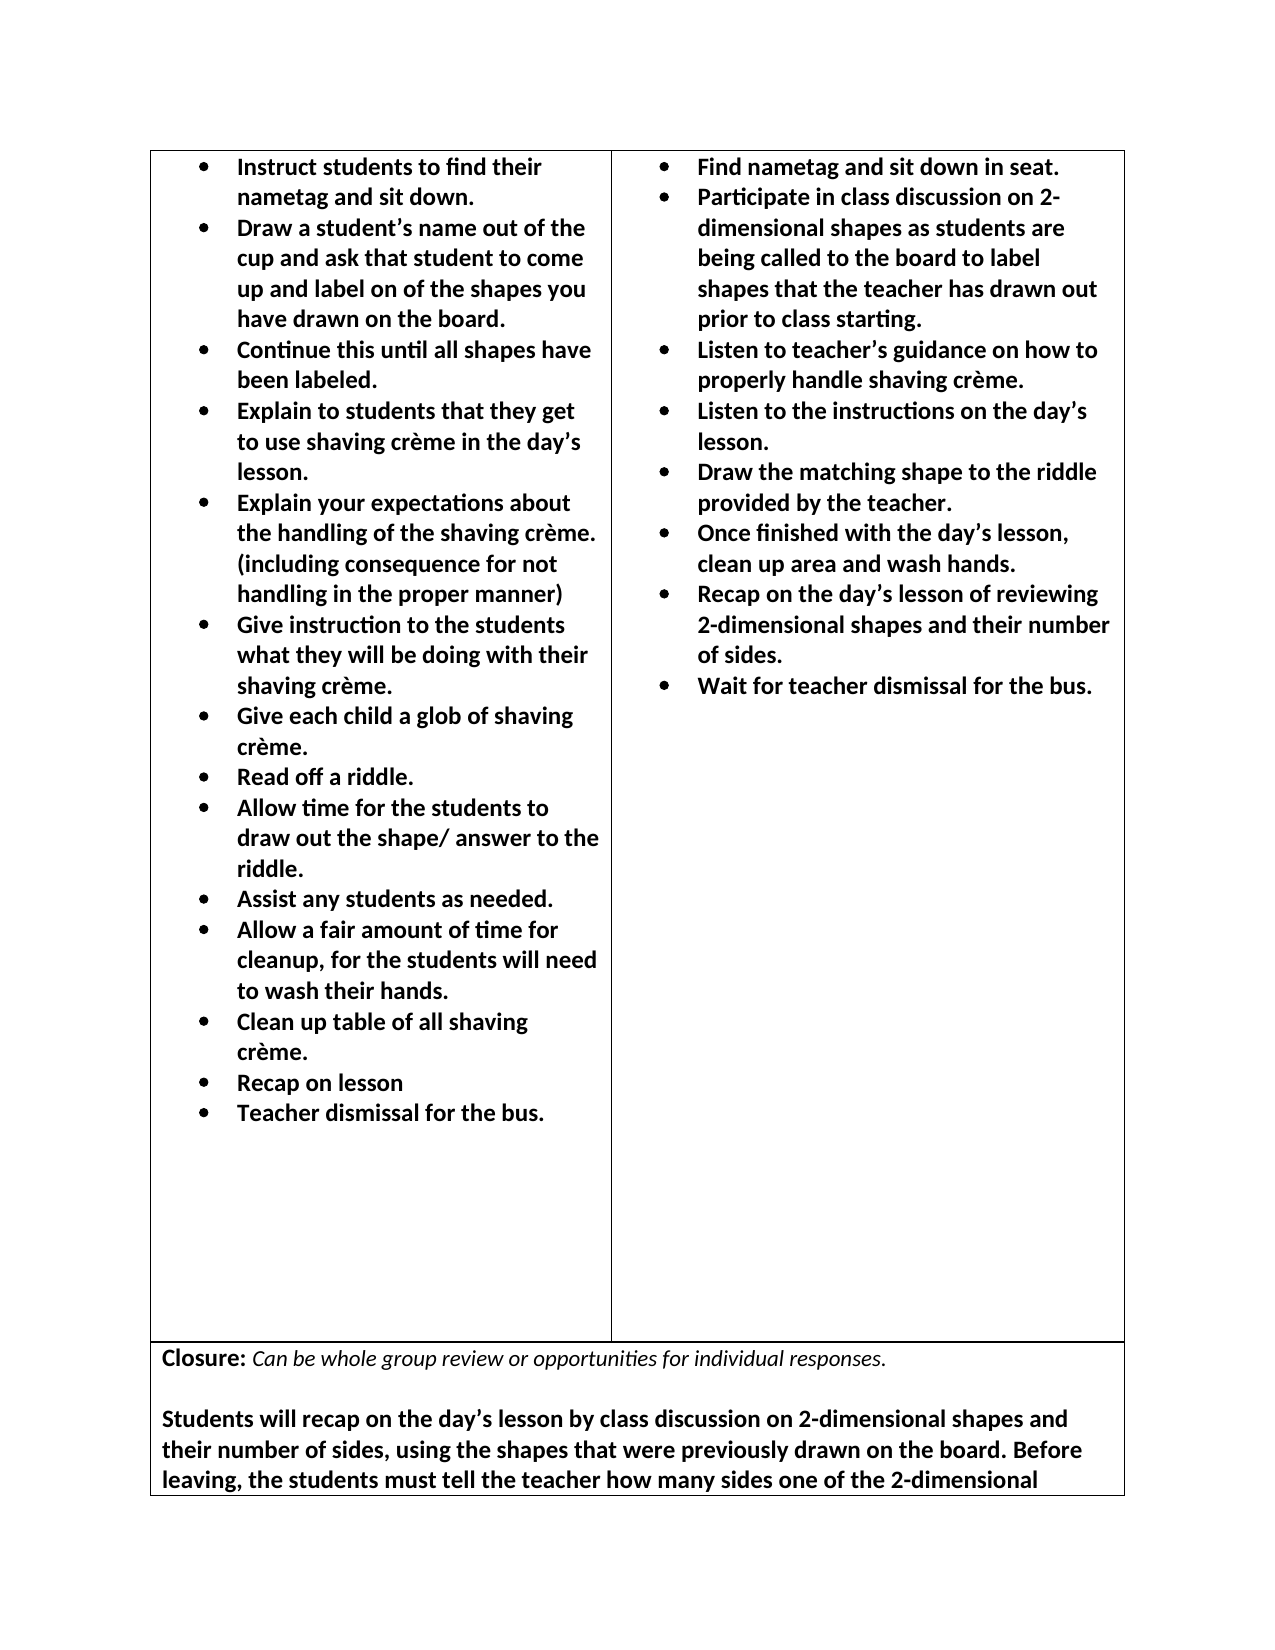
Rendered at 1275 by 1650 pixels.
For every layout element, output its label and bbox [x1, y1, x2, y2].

table_cell [151, 1343, 1124, 1495]
table_cell [612, 151, 1124, 1341]
table_cell [151, 151, 611, 1341]
